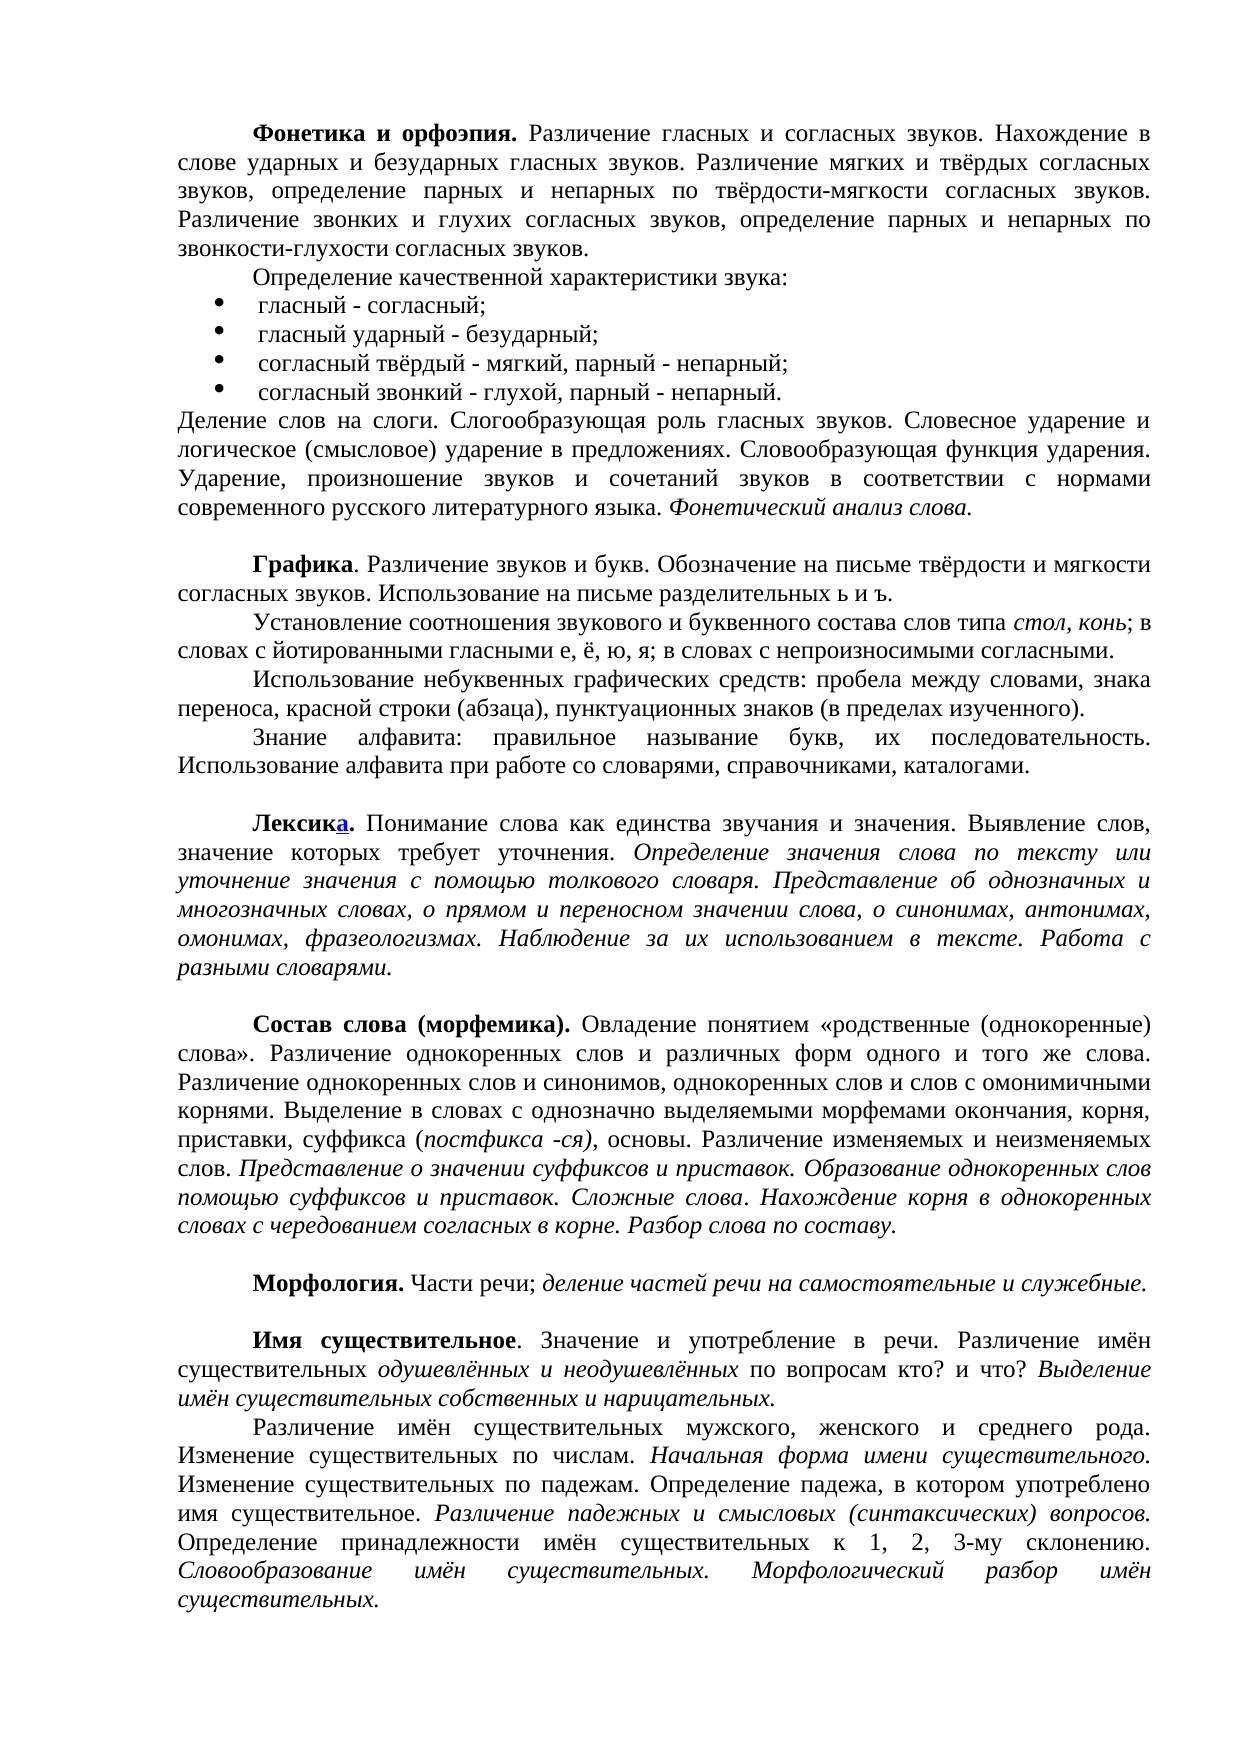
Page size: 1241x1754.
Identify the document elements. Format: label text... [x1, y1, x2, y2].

text Морфология. Части речи; деление частей речи на самостоятельные и служебные. [177, 1268, 1152, 1297]
text Использование небуквенных графических средств: пробела между словами, знака переноса, красной строки (абзаца), пунктуационных знаков (в пределах изученного). [177, 664, 1152, 722]
text Имя существительное. Значение и употребление в речи. Различение имён существительных одушевлённых и неодушевлённых по вопросам кто? и что? Выделение имён существительных собственных и нарицательных. [177, 1326, 1152, 1412]
text Установление соотношения звукового и буквенного состава слов типа стол, конь; в словах с йотированными гласными е, ё, ю, я; в словах с непроизносимыми согласными. [177, 607, 1152, 664]
text  гласный - согласный; [215, 291, 1152, 319]
text Графика. Различение звуков и букв. Обозначение на письме твёрдости и мягкости согласных звуков. Использование на письме разделительных ь и ъ. [177, 549, 1152, 607]
text Состав слова (морфемика). Овладение понятием «родственные (однокоренные) слова». Различение однокоренных слов и различных форм одного и того же слова. Различение однокоренных слов и синонимов, однокоренных слов и слов с омонимичными корнями. Выделение в словах с однозначно выделяемыми морфемами окончания, корня, приставки, суффикса (постфикса -ся), основы. Различение изменяемых и неизменяемых слов. Представление о значении суффиксов и приставок. Образование однокоренных слов помощью суффиксов и приставок. Сложные слова. Нахождение корня в однокоренных словах с чередованием согласных в корне. Разбор слова по составу. [177, 1009, 1152, 1239]
text Определение качественной характеристики звука: [177, 262, 1152, 291]
text Деление слов на слоги. Слогообразующая роль гласных звуков. Словесное ударение и логическое (смысловое) ударение в предложениях. Словообразующая функция ударения. Ударение, произношение звуков и сочетаний звуков в соответствии с нормами современного русского литературного языка. Фонетический анализ слова. [177, 406, 1152, 521]
text Фонетика и орфоэпия. Различение гласных и согласных звуков. Нахождение в слове ударных и безударных гласных звуков. Различение мягких и твёрдых согласных звуков, определение парных и непарных по твёрдости-мягкости согласных звуков. Различение звонких и глухих согласных звуков, определение парных и непарных по звонкости-глухости согласных звуков. [177, 118, 1152, 262]
text  гласный ударный - безударный; [215, 319, 1152, 348]
text Лексика. Понимание слова как единства звучания и значения. Выявление слов, значение которых требует уточнения. Определение значения слова по тексту или уточнение значения с помощью толкового словаря. Представление об однозначных и многозначных словах, о прямом и переносном значении слова, о синонимах, антонимах, омонимах, фразеологизмах. Наблюдение за их использованием в тексте. Работа с разными словарями. [177, 808, 1152, 981]
text Знание алфавита: правильное называние букв, их последовательность. Использование алфавита при работе со словарями, справочниками, каталогами. [177, 722, 1152, 779]
text  согласный твёрдый - мягкий, парный - непарный; [215, 348, 1152, 377]
text  согласный звонкий - глухой, парный - непарный. [215, 377, 1152, 406]
text Различение имён существительных мужского, женского и среднего рода. Изменение существительных по числам. Начальная форма имени существительного. Изменение существительных по падежам. Определение падежа, в котором употреблено имя существительное. Различение падежных и смысловых (синтаксических) вопросов. Определение принадлежности имён существительных к 1, 2, 3-му склонению. Словообразование имён существительных. Морфологический разбор имён существительных. [177, 1412, 1152, 1613]
